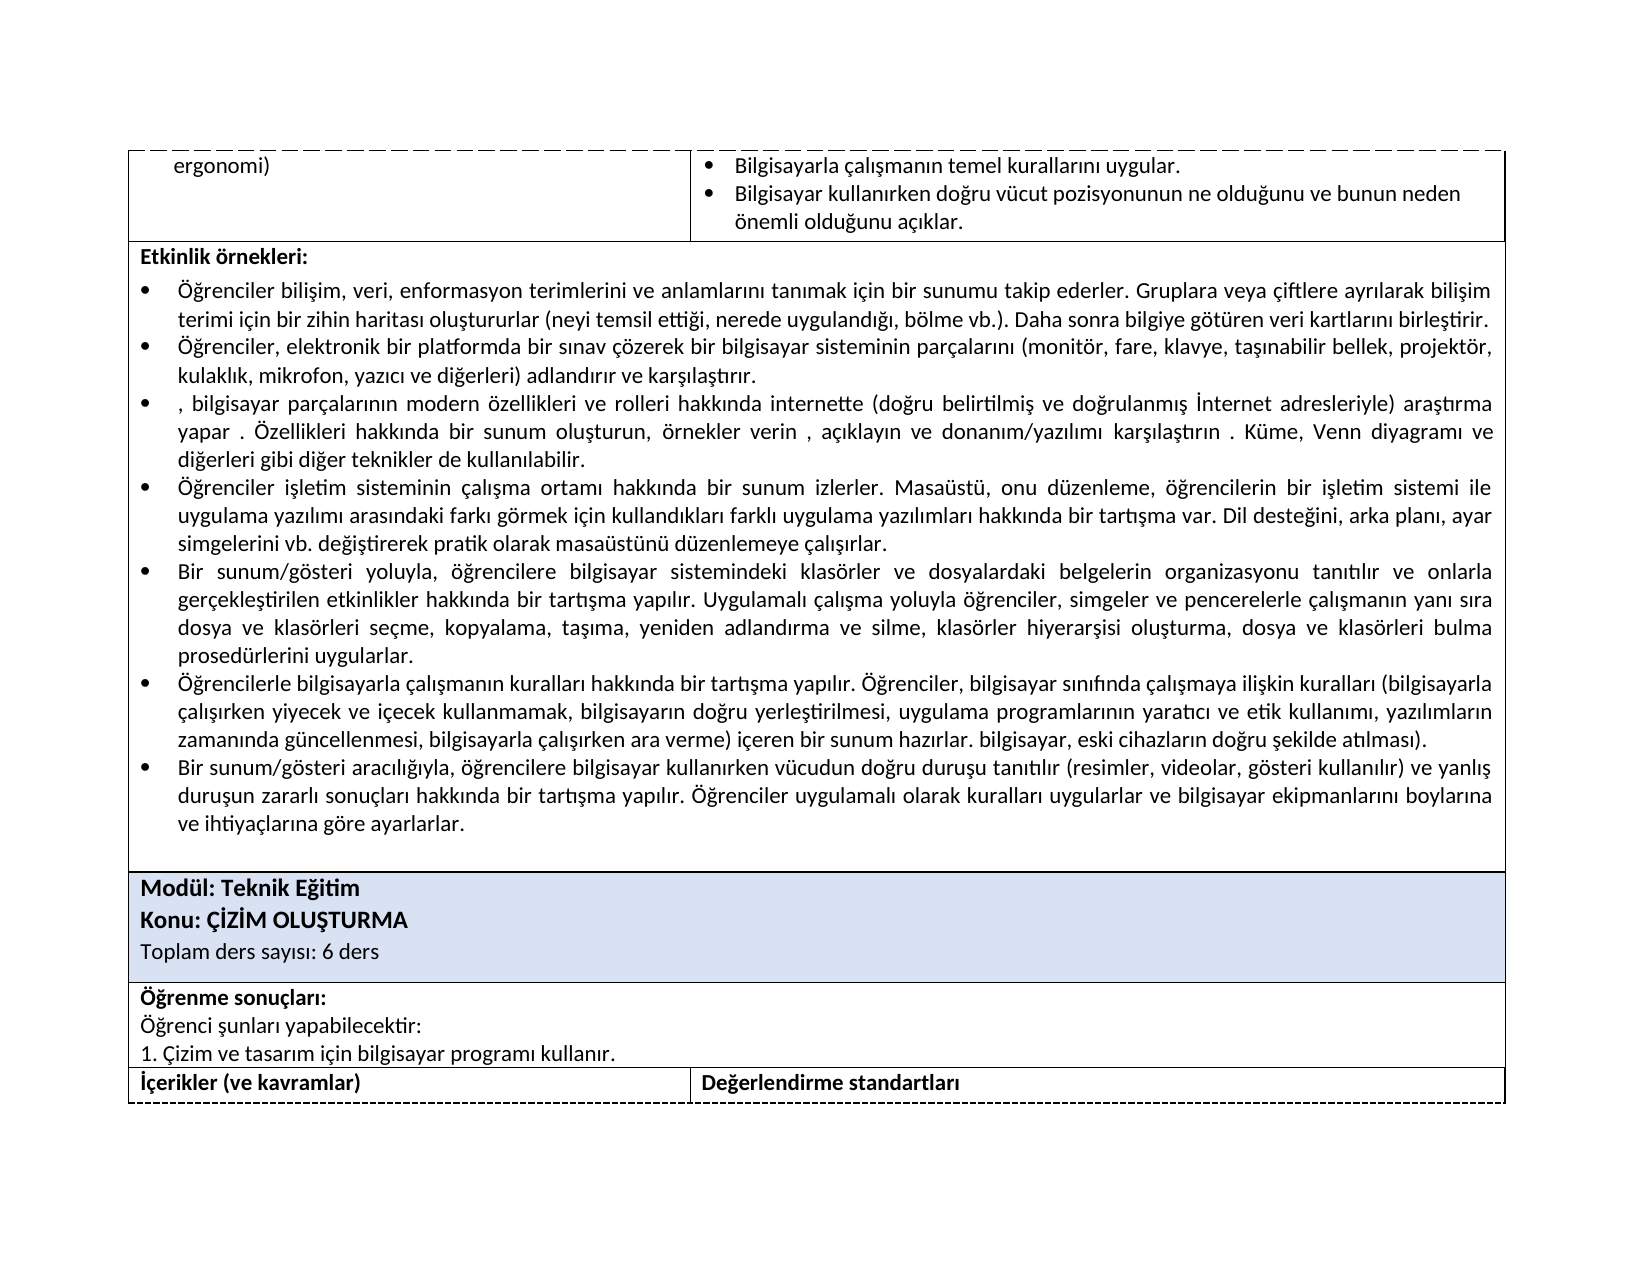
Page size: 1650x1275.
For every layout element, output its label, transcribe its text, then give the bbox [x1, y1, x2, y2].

table_cell Öğrenme sonuçları: Öğrenci şunları yapabilecektir: 1. Çizim ve tasarım için bilgisayar programı kullanır. [129, 983, 1505, 1067]
table_cell İçerikler (ve kavramlar) [129, 1068, 690, 1102]
table_cell Modül: Teknik Eğitim Konu: ÇİZİM OLUŞTURMA Toplam ders sayısı: 6 ders [129, 873, 1505, 982]
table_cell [691, 150, 1505, 241]
table_cell Etkinlik örnekleri: Öğrenciler bilişim, veri, enformasyon terimlerini ve anlamlarını tanımak için bir sunumu takip ederler. Gruplara veya çiftlere ayrılarak bilişim terimi için bir zihin haritası oluştururlar (neyi temsil ettiği, nerede uygulandığı, bölme vb.). Daha sonra bilgiye götüren veri kartlarını birleştirir. Öğrenciler, elektronik bir platformda bir sınav çözerek bir bilgisayar sisteminin parçalarını (monitör, fare, klavye, taşınabilir bellek, projektör, kulaklık, mikrofon, yazıcı ve diğerleri) adlandırır ve karşılaştırır. , bilgisayar parçalarının modern özellikleri ve rolleri hakkında internette (doğru belirtilmiş ve doğrulanmış İnternet adresleriyle) araştırma yapar . Özellikleri hakkında bir sunum oluşturun, örnekler verin , açıklayın ve donanım/yazılımı karşılaştırın . Küme, Venn diyagramı ve diğerleri gibi diğer teknikler de kullanılabilir. Öğrenciler işletim sisteminin çalışma ortamı hakkında bir sunum izlerler. Masaüstü, onu düzenleme, öğrencilerin bir işletim sistemi ile uygulama yazılımı arasındaki farkı görmek için kullandıkları farklı uygulama yazılımları hakkında bir tartışma var. Dil desteğini, arka planı, ayar simgelerini vb. değiştirerek pratik olarak masaüstünü düzenlemeye çalışırlar. Bir sunum/gösteri yoluyla, öğrencilere bilgisayar sistemindeki klasörler ve dosyalardaki belgelerin organizasyonu tanıtılır ve onlarla gerçekleştirilen etkinlikler hakkında bir tartışma yapılır. Uygulamalı çalışma yoluyla öğrenciler, simgeler ve pencerelerle çalışmanın yanı sıra dosya ve klasörleri seçme, kopyalama, taşıma, yeniden adlandırma ve silme, klasörler hiyerarşisi oluşturma, dosya ve klasörleri bulma prosedürlerini uygularlar. Öğrencilerle bilgisayarla çalışmanın kuralları hakkında bir tartışma yapılır. Öğrenciler, bilgisayar sınıfında çalışmaya ilişkin kuralları (bilgisayarla çalışırken yiyecek ve içecek kullanmamak, bilgisayarın doğru yerleştirilmesi, uygulama programlarının yaratıcı ve etik kullanımı, yazılımların zamanında güncellenmesi, bilgisayarla çalışırken ara verme) içeren bir sunum hazırlar. bilgisayar, eski cihazların doğru şekilde atılması). Bir sunum/gösteri aracılığıyla, öğrencilere bilgisayar kullanırken vücudun doğru duruşu tanıtılır (resimler, videolar, gösteri kullanılır) ve yanlış duruşun zararlı sonuçları hakkında bir tartışma yapılır. Öğrenciler uygulamalı olarak kuralları uygularlar ve bilgisayar ekipmanlarını boylarına ve ihtiyaçlarına göre ayarlarlar. [129, 242, 1505, 871]
table_cell Değerlendirme standartları [691, 1068, 1504, 1102]
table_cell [129, 150, 690, 241]
